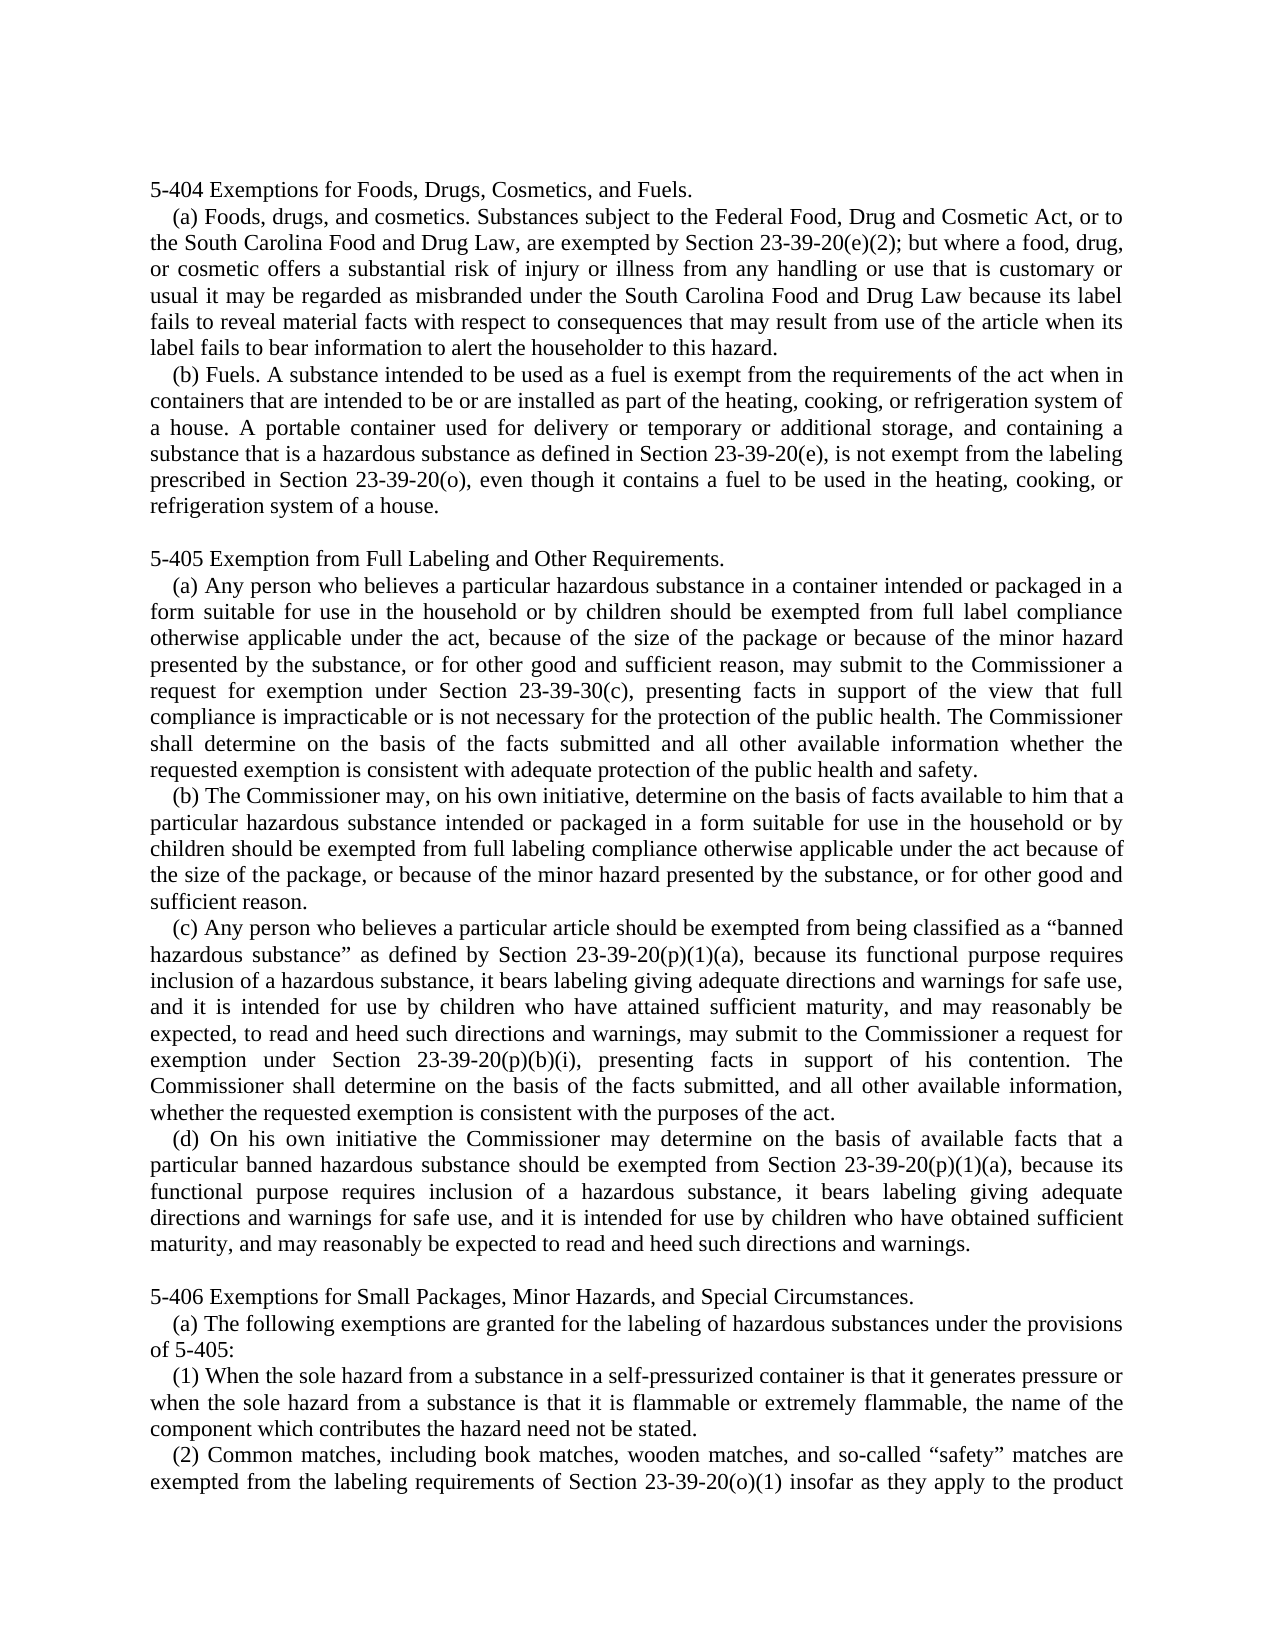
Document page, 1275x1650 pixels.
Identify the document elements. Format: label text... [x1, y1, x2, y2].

text (a) Any person who believes a particular hazardous substance in a container intended or packaged in a form suitable for use in the household or by children should be exempted from full label compliance otherwise applicable under the act, because of the size of the package or because of the minor hazard presented by the substance, or for other good and sufficient reason, may submit to the Commissioner a request for exemption under Section 23-39-30(c), presenting facts in support of the view that full compliance is impracticable or is not necessary for the protection of the public health. The Commissioner shall determine on the basis of the facts submitted and all other available information whether the requested exemption is consistent with adequate protection of the public health and safety. [150, 572, 1125, 782]
text (b) The Commissioner may, on his own initiative, determine on the basis of facts available to him that a particular hazardous substance intended or packaged in a form suitable for use in the household or by children should be exempted from full labeling compliance otherwise applicable under the act because of the size of the package, or because of the minor hazard presented by the substance, or for other good and sufficient reason. [150, 782, 1125, 914]
text 5-405 Exemption from Full Labeling and Other Requirements. [150, 545, 1125, 572]
text (a) The following exemptions are granted for the labeling of hazardous substances under the provisions of 5-405: [150, 1309, 1125, 1362]
text (d) On his own initiative the Commissioner may determine on the basis of available facts that a particular banned hazardous substance should be exempted from Section 23-39-20(p)(1)(a), because its functional purpose requires inclusion of a hazardous substance, it bears labeling giving adequate directions and warnings for safe use, and it is intended for use by children who have obtained sufficient maturity, and may reasonably be expected to read and heed such directions and warnings. [150, 1125, 1125, 1257]
text (b) Fuels. A substance intended to be used as a fuel is exempt from the requirements of the act when in containers that are intended to be or are installed as part of the heating, cooking, or refrigeration system of a house. A portable container used for delivery or temporary or additional storage, and containing a substance that is a hazardous substance as defined in Section 23-39-20(e), is not exempt from the labeling prescribed in Section 23-39-20(o), even though it contains a fuel to be used in the heating, cooking, or refrigeration system of a house. [150, 361, 1125, 519]
text (c) Any person who believes a particular article should be exempted from being classified as a “banned hazardous substance” as defined by Section 23-39-20(p)(1)(a), because its functional purpose requires inclusion of a hazardous substance, it bears labeling giving adequate directions and warnings for safe use, and it is intended for use by children who have attained sufficient maturity, and may reasonably be expected, to read and heed such directions and warnings, may submit to the Commissioner a request for exemption under Section 23-39-20(p)(b)(i), presenting facts in support of his contention. The Commissioner shall determine on the basis of the facts submitted, and all other available information, whether the requested exemption is consistent with the purposes of the act. [150, 914, 1125, 1125]
text 5-404 Exemptions for Foods, Drugs, Cosmetics, and Fuels. [150, 176, 1125, 203]
text 5-406 Exemptions for Small Packages, Minor Hazards, and Special Circumstances. [150, 1283, 1125, 1309]
text (a) Foods, drugs, and cosmetics. Substances subject to the Federal Food, Drug and Cosmetic Act, or to the South Carolina Food and Drug Law, are exempted by Section 23-39-20(e)(2); but where a food, drug, or cosmetic offers a substantial risk of injury or illness from any handling or use that is customary or usual it may be regarded as misbranded under the South Carolina Food and Drug Law because its label fails to reveal material facts with respect to consequences that may result from use of the article when its label fails to bear information to alert the householder to this hazard. [150, 203, 1125, 361]
text (1) When the sole hazard from a substance in a self-pressurized container is that it generates pressure or when the sole hazard from a substance is that it is flammable or extremely flammable, the name of the component which contributes the hazard need not be stated. [150, 1362, 1125, 1441]
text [150, 1441, 1125, 1494]
